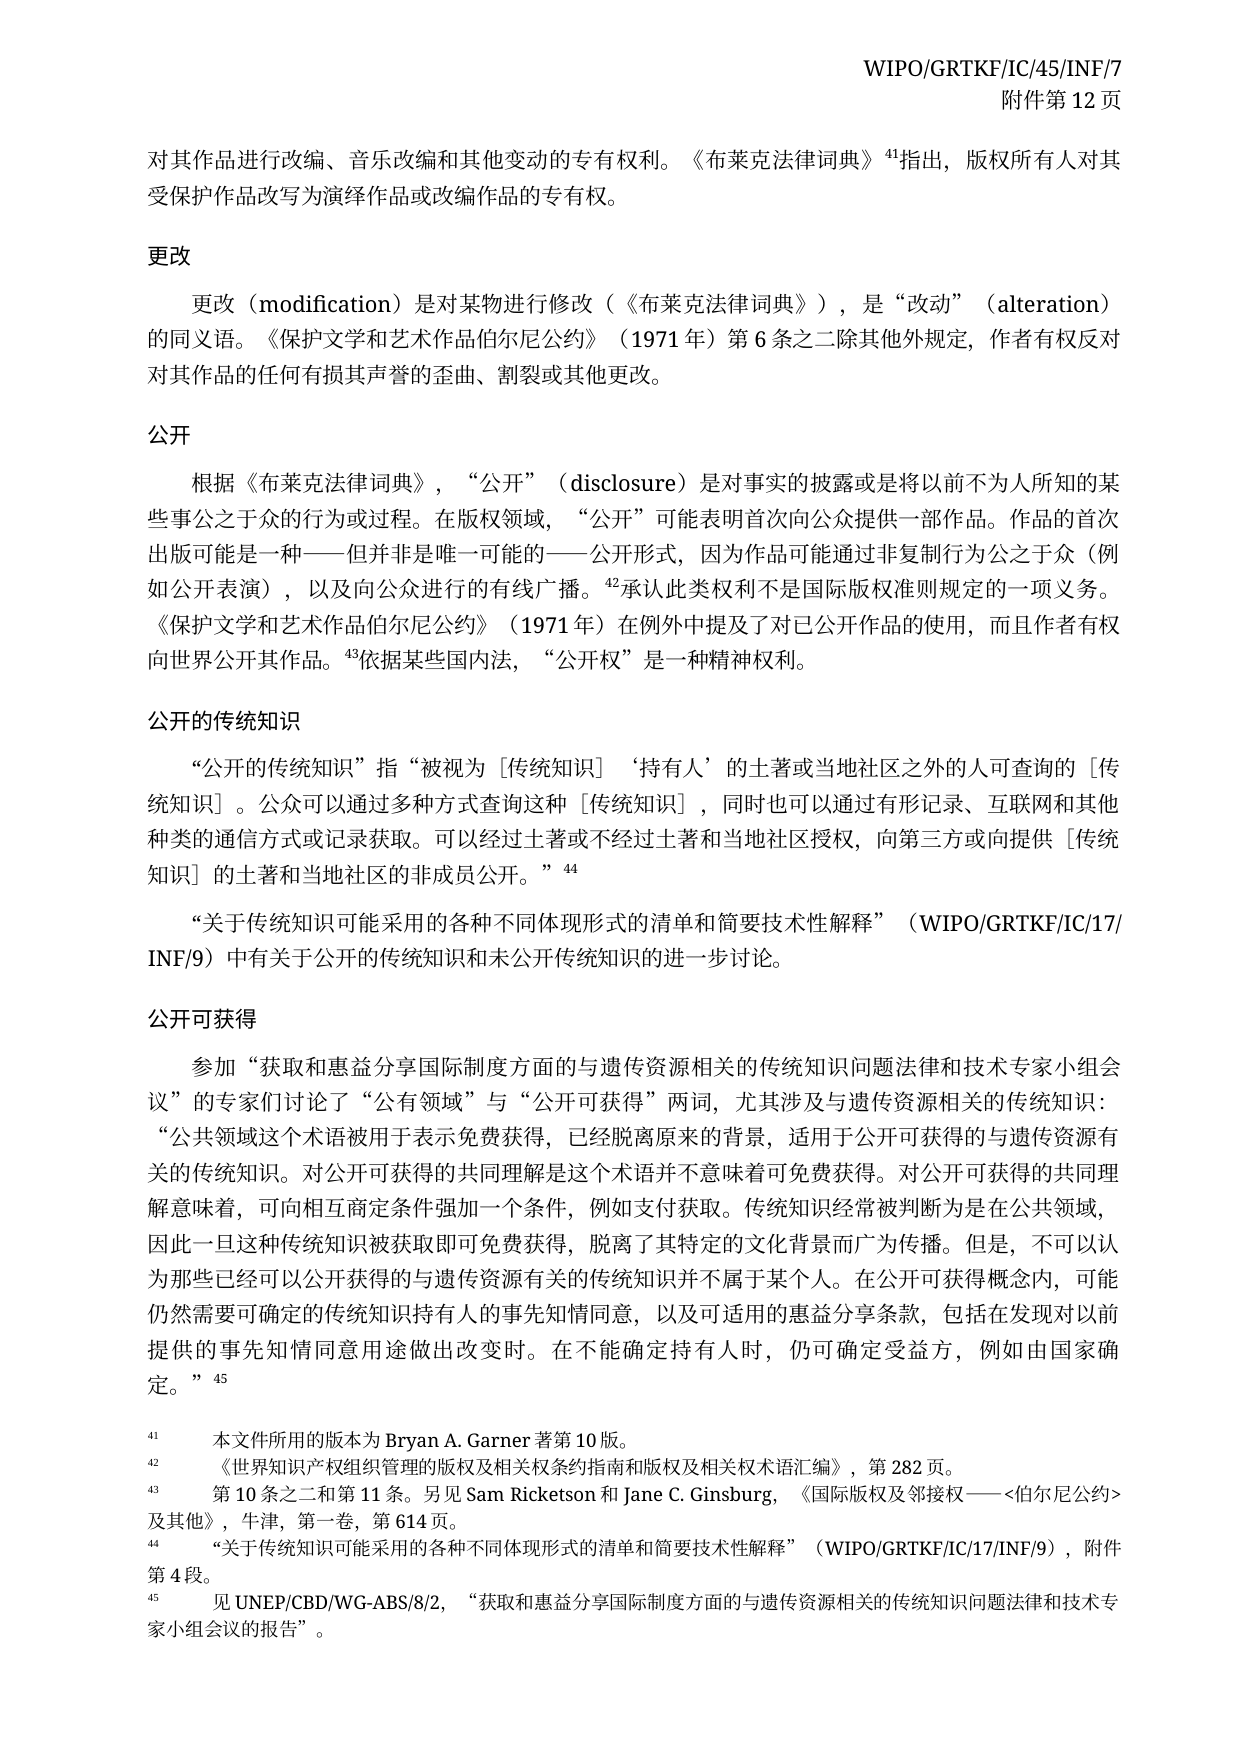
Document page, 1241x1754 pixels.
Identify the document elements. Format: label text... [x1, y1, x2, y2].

text 公开的传统知识 [148, 700, 1122, 735]
text 根据《布莱克法律词典》，“公开”（disclosure）是对事实的披露或是将以前不为人所知的某些事公之于众的行为或过程。在版权领域，“公开”可能表明首次向公众提供一部作品。作品的首次出版可能是一种——但并非是唯一可能的——公开形式，因为作品可能通过非复制行为公之于众（例如公开表演），以及向公众进行的有线广播。承认此类权利不是国际版权准则规定的一项义务。《保护文学和艺术作品伯尔尼公约》（1971年）在例外中提及了对已公开作品的使用，而且作者有权向世界公开其作品。依据某些国内法，“公开权”是一种精神权利。 [148, 462, 1122, 675]
text 更改（modification）是对某物进行修改（《布莱克法律词典》），是“改动”（alteration）的同义语。《保护文学和艺术作品伯尔尼公约》（1971年）第6条之二除其他外规定，作者有权反对对其作品的任何有损其声誉的歪曲、割裂或其他更改。 [148, 283, 1122, 389]
text 公开 [148, 414, 1122, 450]
text 公开可获得 [148, 998, 1122, 1033]
text 更改 [148, 235, 1122, 271]
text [148, 139, 1122, 210]
text “公开的传统知识”指“被视为［传统知识］‘持有人’的土著或当地社区之外的人可查询的［传统知识］。公众可以通过多种方式查询这种［传统知识］，同时也可以通过有形记录、互联网和其他种类的通信方式或记录获取。可以经过土著或不经过土著和当地社区授权，向第三方或向提供［传统知识］的土著和当地社区的非成员公开。” [148, 748, 1122, 889]
text 参加“获取和惠益分享国际制度方面的与遗传资源相关的传统知识问题法律和技术专家小组会议”的专家们讨论了“公有领域”与“公开可获得”两词，尤其涉及与遗传资源相关的传统知识：“公共领域这个术语被用于表示免费获得，已经脱离原来的背景，适用于公开可获得的与遗传资源有关的传统知识。对公开可获得的共同理解是这个术语并不意味着可免费获得。对公开可获得的共同理解意味着，可向相互商定条件强加一个条件，例如支付获取。传统知识经常被判断为是在公共领域，因此一旦这种传统知识被获取即可免费获得，脱离了其特定的文化背景而广为传播。但是，不可以认为那些已经可以公开获得的与遗传资源有关的传统知识并不属于某个人。在公开可获得概念内，可能仍然需要可确定的传统知识持有人的事先知情同意，以及可适用的惠益分享条款，包括在发现对以前提供的事先知情同意用途做出改变时。在不能确定持有人时，仍可确定受益方，例如由国家确定。” [148, 1046, 1122, 1400]
text “关于传统知识可能采用的各种不同体现形式的清单和简要技术性解释”（WIPO/GRTKF/IC/17/‌INF/9）中有关于公开的传统知识和未公开传统知识的进一步讨论。 [148, 902, 1122, 973]
